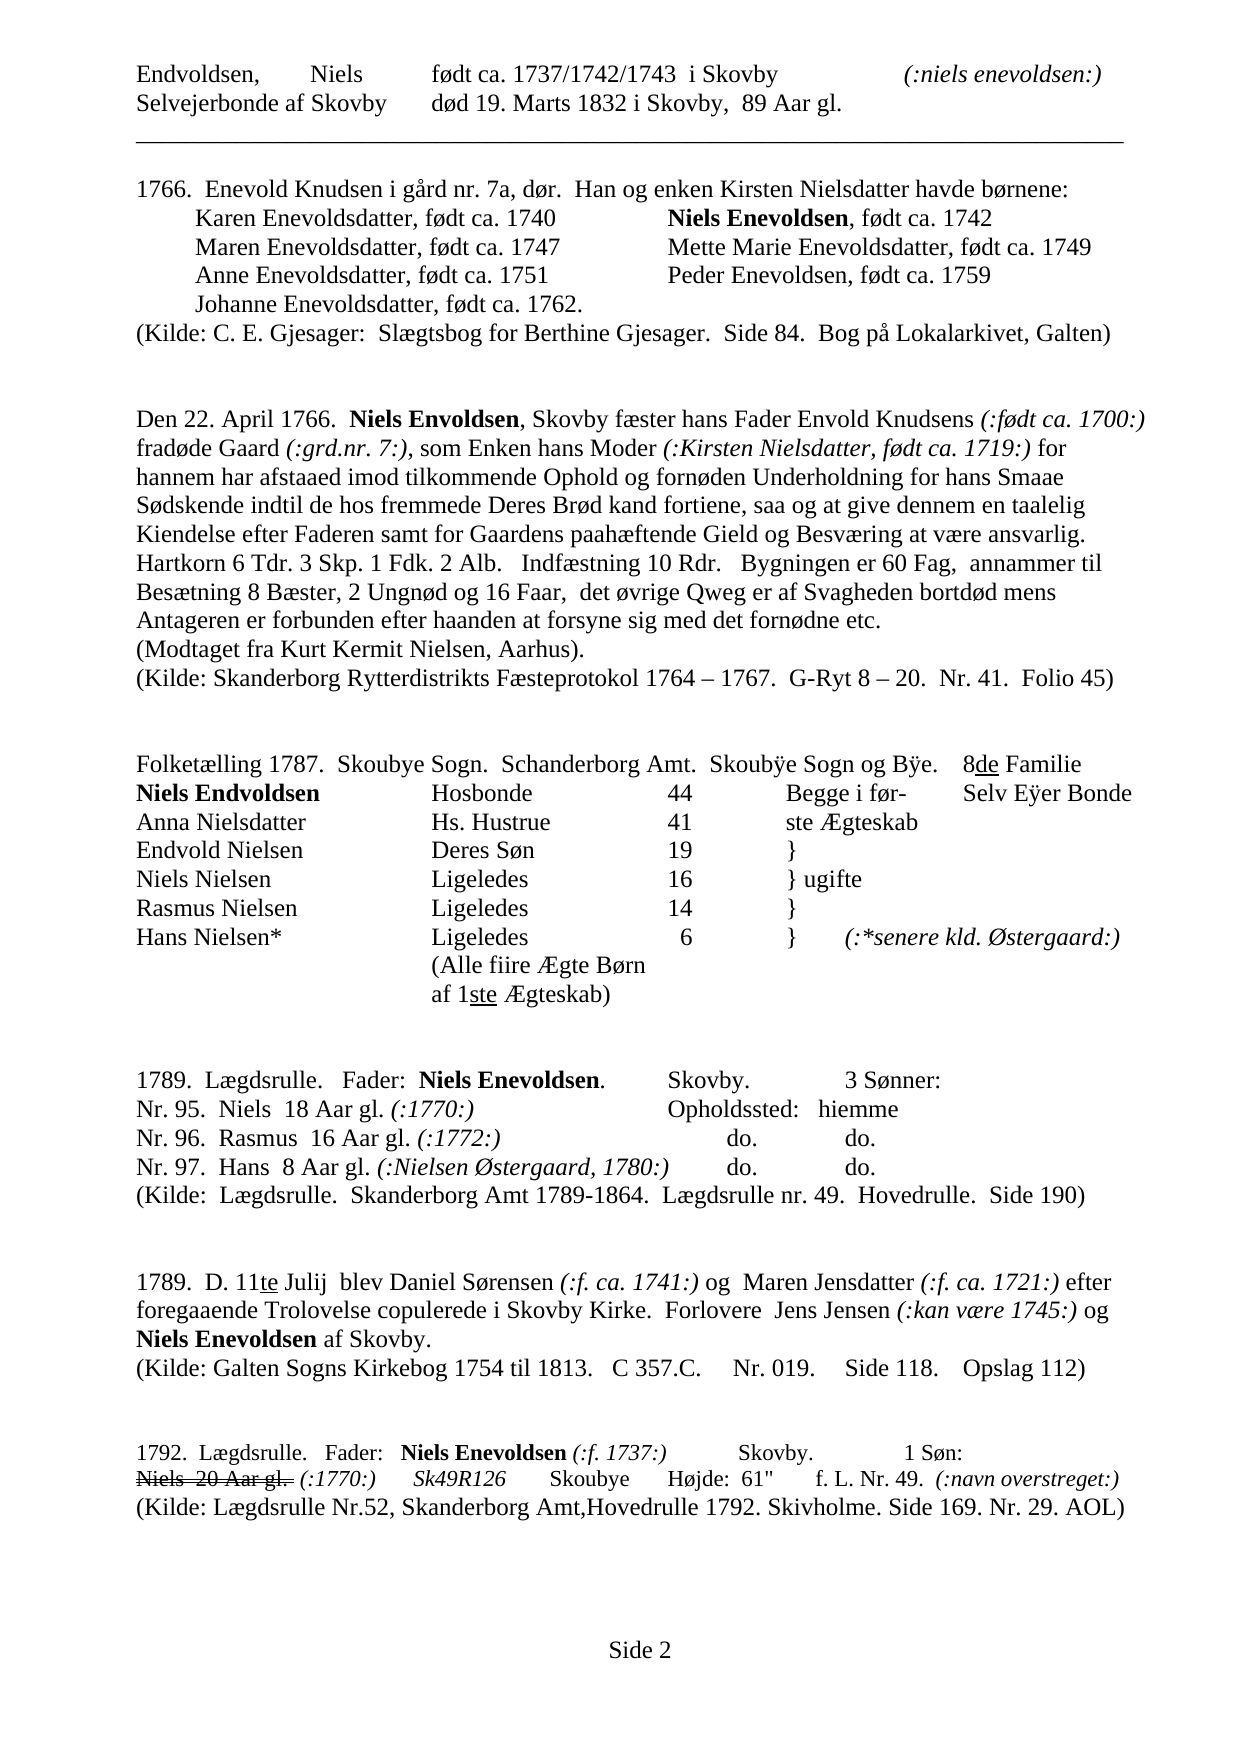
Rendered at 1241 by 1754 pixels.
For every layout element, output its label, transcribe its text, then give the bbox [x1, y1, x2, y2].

text af 1ste Ægteskab) [136, 979, 1146, 1008]
text Anna Nielsdatter Hs. Hustrue 41 ste Ægteskab [136, 807, 1146, 835]
text Nr. 97. Hans 8 Aar gl. (:Nielsen Østergaard, 1780:) do. do. [136, 1152, 1240, 1180]
text 1789. Lægdsrulle. Fader: Niels Enevoldsen. Skovby. 3 Sønner: [136, 1065, 1146, 1094]
text (Kilde: Skanderborg Rytterdistrikts Fæsteprotokol 1764 – 1767. G-Ryt 8 – 20. Nr. 41. Folio 45) [136, 663, 1146, 692]
text Niels Nielsen Ligeledes 16 } ugifte [136, 864, 1146, 893]
text 1766. Enevold Knudsen i gård nr. 7a, dør. Han og enken Kirsten Nielsdatter havde børnene: [136, 174, 1146, 203]
text Anne Enevoldsdatter, født ca. 1751 Peder Enevoldsen, født ca. 1759 [136, 260, 1146, 289]
text _______________________________________________________________________________ [136, 117, 1146, 145]
text (Kilde: Galten Sogns Kirkebog 1754 til 1813. C 357.C. Nr. 019. Side 118. Opslag 112) [136, 1353, 1146, 1382]
text Side 2 [136, 1636, 1146, 1664]
text Johanne Enevoldsdatter, født ca. 1762. [136, 289, 1146, 318]
text Selvejerbonde af Skovby død 19. Marts 1832 i Skovby, 89 Aar gl. [136, 88, 1146, 117]
text (Alle fiire Ægte Børn [136, 950, 1146, 979]
text Endvoldsen, Niels født ca. 1737/1742/1743 i Skovby (:niels enevoldsen:) [136, 59, 1146, 88]
text (Modtaget fra Kurt Kermit Nielsen, Aarhus). [136, 634, 1146, 663]
text Folketælling 1787. Skoubye Sogn. Schanderborg Amt. Skoubÿe Sogn og Bÿe. 8de Familie [136, 749, 1146, 778]
text Den 22. April 1766. Niels Envoldsen, Skovby fæster hans Fader Envold Knudsens (:født ca. 1700:) fradøde Gaard (:grd.nr. 7:), som Enken hans Moder (:Kirsten Nielsdatter, født ca. 1719:) for hannem har afstaaed imod tilkommende Ophold og fornøden Underholdning for hans Smaae Sødskende indtil de hos fremmede Deres Brød kand fortiene, saa og at give dennem en taalelig Kiendelse efter Faderen samt for Gaardens paahæftende Gield og Besværing at være ansvarlig. Hartkorn 6 Tdr. 3 Skp. 1 Fdk. 2 Alb. Indfæstning 10 Rdr. Bygningen er 60 Fag, annammer til Besætning 8 Bæster, 2 Ungnød og 16 Faar, det øvrige Qweg er af Svagheden bortdød mens Antageren er forbunden efter haanden at forsyne sig med det fornødne etc. [136, 404, 1146, 634]
text Nr. 96. Rasmus 16 Aar gl. (:1772:) do. do. [136, 1123, 1240, 1152]
text Niels 20 Aar gl. (:1770:) Sk49R126 Skoubye Højde: 61" f. L. Nr. 49. (:navn overstreget:) [136, 1465, 1146, 1492]
text 1792. Lægdsrulle. Fader: Niels Enevoldsen (:f. 1737:) Skovby. 1 Søn: [136, 1439, 1146, 1465]
text (Kilde: Lægdsrulle Nr.52, Skanderborg Amt,Hovedrulle 1792. Skivholme. Side 169. Nr. 29. AOL) [136, 1492, 1146, 1521]
text Hans Nielsen* Ligeledes 6 } (:*senere kld. Østergaard:) [136, 922, 1146, 950]
text Maren Enevoldsdatter, født ca. 1747 Mette Marie Enevoldsdatter, født ca. 1749 [136, 232, 1146, 260]
text Endvold Nielsen Deres Søn 19 } [136, 835, 1146, 864]
text (Kilde: Lægdsrulle. Skanderborg Amt 1789-1864. Lægdsrulle nr. 49. Hovedrulle. Side 190) [136, 1180, 1146, 1209]
text Rasmus Nielsen Ligeledes 14 } [136, 893, 1146, 922]
text (Kilde: C. E. Gjesager: Slægtsbog for Berthine Gjesager. Side 84. Bog på Lokalarkivet, Galten) [136, 318, 1146, 347]
text Nr. 95. Niels 18 Aar gl. (:1770:) Opholdssted: hiemme [136, 1094, 1146, 1123]
text 1789. D. 11te Julij blev Daniel Sørensen (:f. ca. 1741:) og Maren Jensdatter (:f. ca. 1721:) efter foregaaende Trolovelse copulerede i Skovby Kirke. Forlovere Jens Jensen (:kan være 1745:) og Niels Enevoldsen af Skovby. [136, 1267, 1146, 1353]
text Niels Endvoldsen Hosbonde 44 Begge i før- Selv Eÿer Bonde [136, 778, 1146, 807]
text Karen Enevoldsdatter, født ca. 1740 Niels Enevoldsen, født ca. 1742 [136, 203, 1146, 232]
